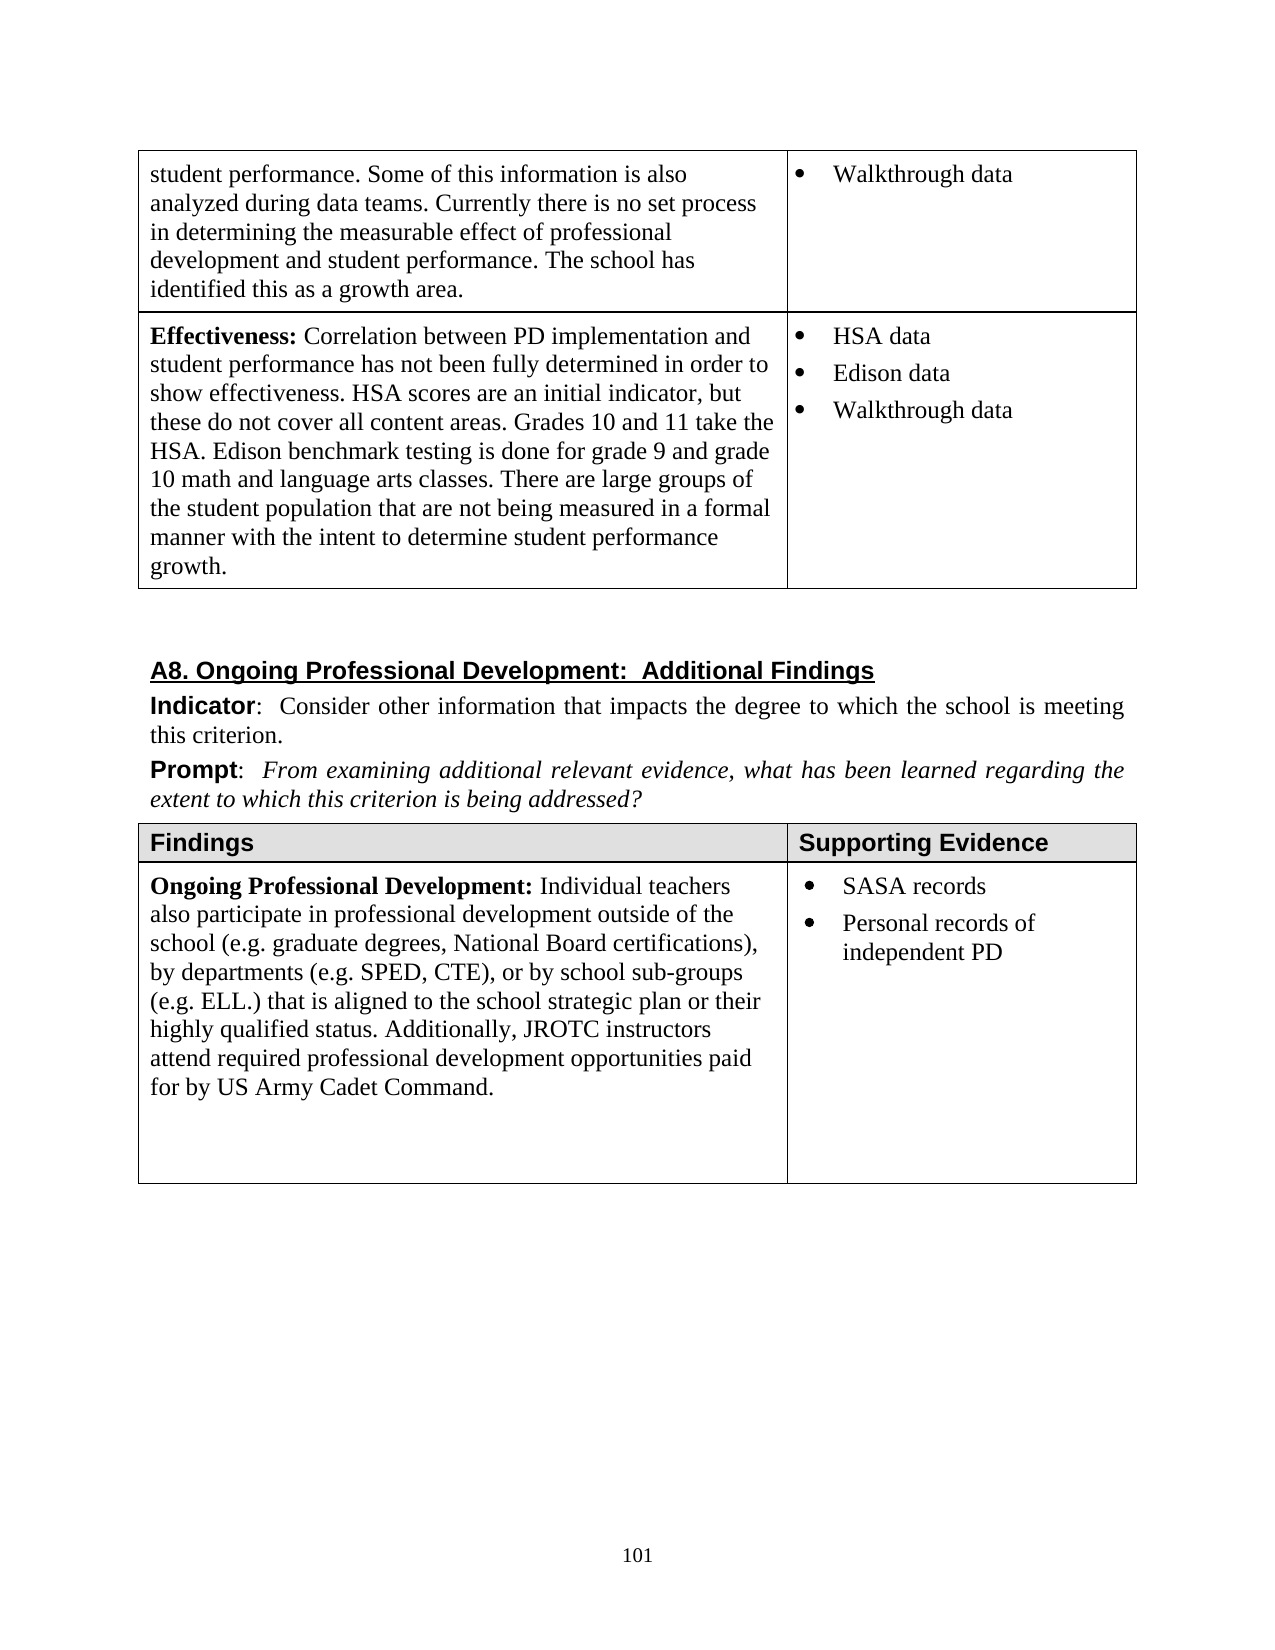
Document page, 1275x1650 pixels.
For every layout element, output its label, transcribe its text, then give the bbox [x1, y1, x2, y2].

table_cell SASA records Personal records of independent PD [788, 863, 1136, 1183]
table_header Supporting Evidence [788, 824, 1136, 861]
text Indicator: Consider other information that impacts the degree to which the school is meeting this criterion. [150, 691, 1125, 749]
text Prompt: From examining additional relevant evidence, what has been learned regarding the extent to which this criterion is being addressed? [150, 755, 1125, 813]
text A8. Ongoing Professional Development: Additional Findings [150, 656, 1125, 685]
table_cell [139, 151, 787, 311]
table_cell Ongoing Professional Development: Individual teachers also participate in professional development outside of the school (e.g. graduate degrees, National Board certifications), by departments (e.g. SPED, CTE), or by school sub-groups (e.g. ELL.) that is aligned to the school strategic plan or their highly qualified status. Additionally, JROTC instructors attend required professional development opportunities paid for by US Army Cadet Command. [139, 863, 787, 1183]
table_header Findings [139, 824, 787, 861]
table_cell HSA data Edison data Walkthrough data [788, 313, 1136, 588]
table_cell Effectiveness: Correlation between PD implementation and student performance has not been fully determined in order to show effectiveness. HSA scores are an initial indicator, but these do not cover all content areas. Grades 10 and 11 take the HSA. Edison benchmark testing is done for grade 9 and grade 10 math and language arts classes. There are large groups of the student population that are not being measured in a formal manner with the intent to determine student performance growth. [139, 313, 787, 588]
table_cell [788, 151, 1136, 311]
